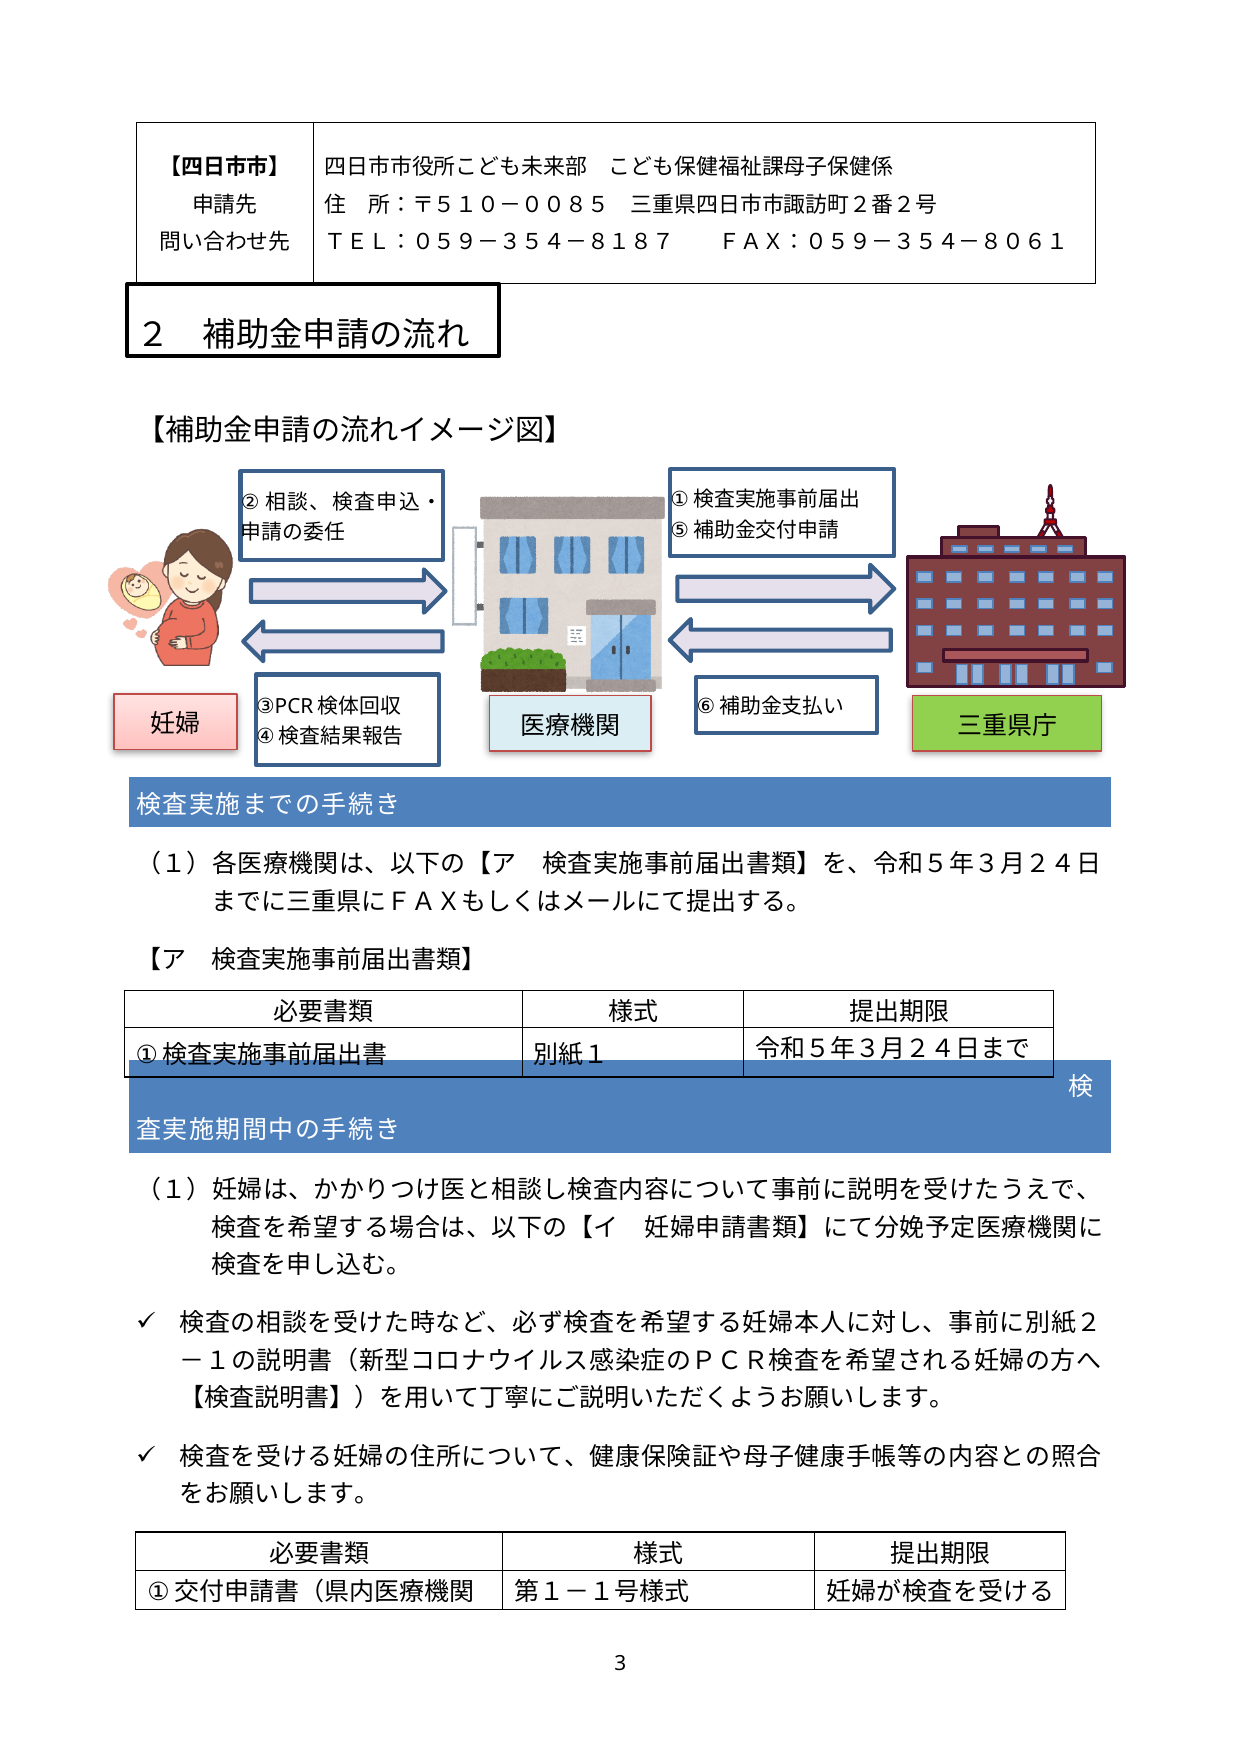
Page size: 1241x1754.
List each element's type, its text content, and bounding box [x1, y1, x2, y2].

picture [445, 485, 672, 708]
subtitle 検査実施までの手続き [136, 784, 1104, 821]
table_header 様式 [523, 991, 743, 1027]
text （１）妊婦は、かかりつけ医と相談し検査内容について事前に説明を受けたうえで、検査を希望する場合は、以下の【イ 妊婦申請書類】にて分娩予定医療機関に検査を申し込む。 [136, 1169, 1104, 1281]
table_cell 妊婦が検査を受けるまで [815, 1571, 1065, 1608]
table_header 必要書類 [136, 1533, 502, 1570]
list 検査を受ける妊婦の住所について、健康保険証や母子健康手帳等の内容との照合をお願いします。 [136, 1436, 1104, 1511]
table_cell 別紙１ [523, 1028, 743, 1076]
table_cell ①検査実施事前届出書 [125, 1028, 522, 1076]
table_header 提出期限 [744, 991, 1053, 1027]
table_header 様式 [503, 1533, 814, 1570]
table_cell 第１－１号様式 [503, 1571, 814, 1608]
subtitle 検査実施期間中の手続き [136, 1066, 1104, 1147]
table_cell ①交付申請書（県内医療機関受診妊婦用） [136, 1571, 502, 1608]
text 【ア 検査実施事前届出書類】 [136, 939, 1104, 977]
text ２ 補助金申請の流れ [136, 294, 1104, 369]
table_cell 四日市市役所こども未来部 こども保健福祉課母子保健係 住 所：〒５１０－００８５ 三重県四日市市諏訪町２番２号 ＴＥＬ：０５９－３５４－８１８７ ＦＡＸ：０５９－３５４－８０６１ [314, 123, 1095, 283]
table_cell 【四日市市】 申請先 問い合わせ先 [137, 123, 313, 282]
text 【補助金申請の流れイメージ図】 [136, 390, 1104, 465]
picture [106, 527, 234, 666]
table_header 提出期限 [815, 1533, 1065, 1570]
text （１）各医療機関は、以下の【ア 検査実施事前届出書類】を、令和５年３月２４日までに三重県にＦＡＸもしくはメールにて提出する。 [136, 843, 1104, 918]
list 検査の相談を受けた時など、必ず検査を希望する妊婦本人に対し、事前に別紙２－１の説明書（新型コロナウイルス感染症のＰＣＲ検査を希望される妊婦の方へ【検査説明書】）を用いて丁寧にご説明いただくようお願いします。 [136, 1302, 1104, 1415]
table_header 必要書類 [125, 991, 522, 1027]
table_cell 令和５年３月２４日まで [744, 1028, 1053, 1076]
